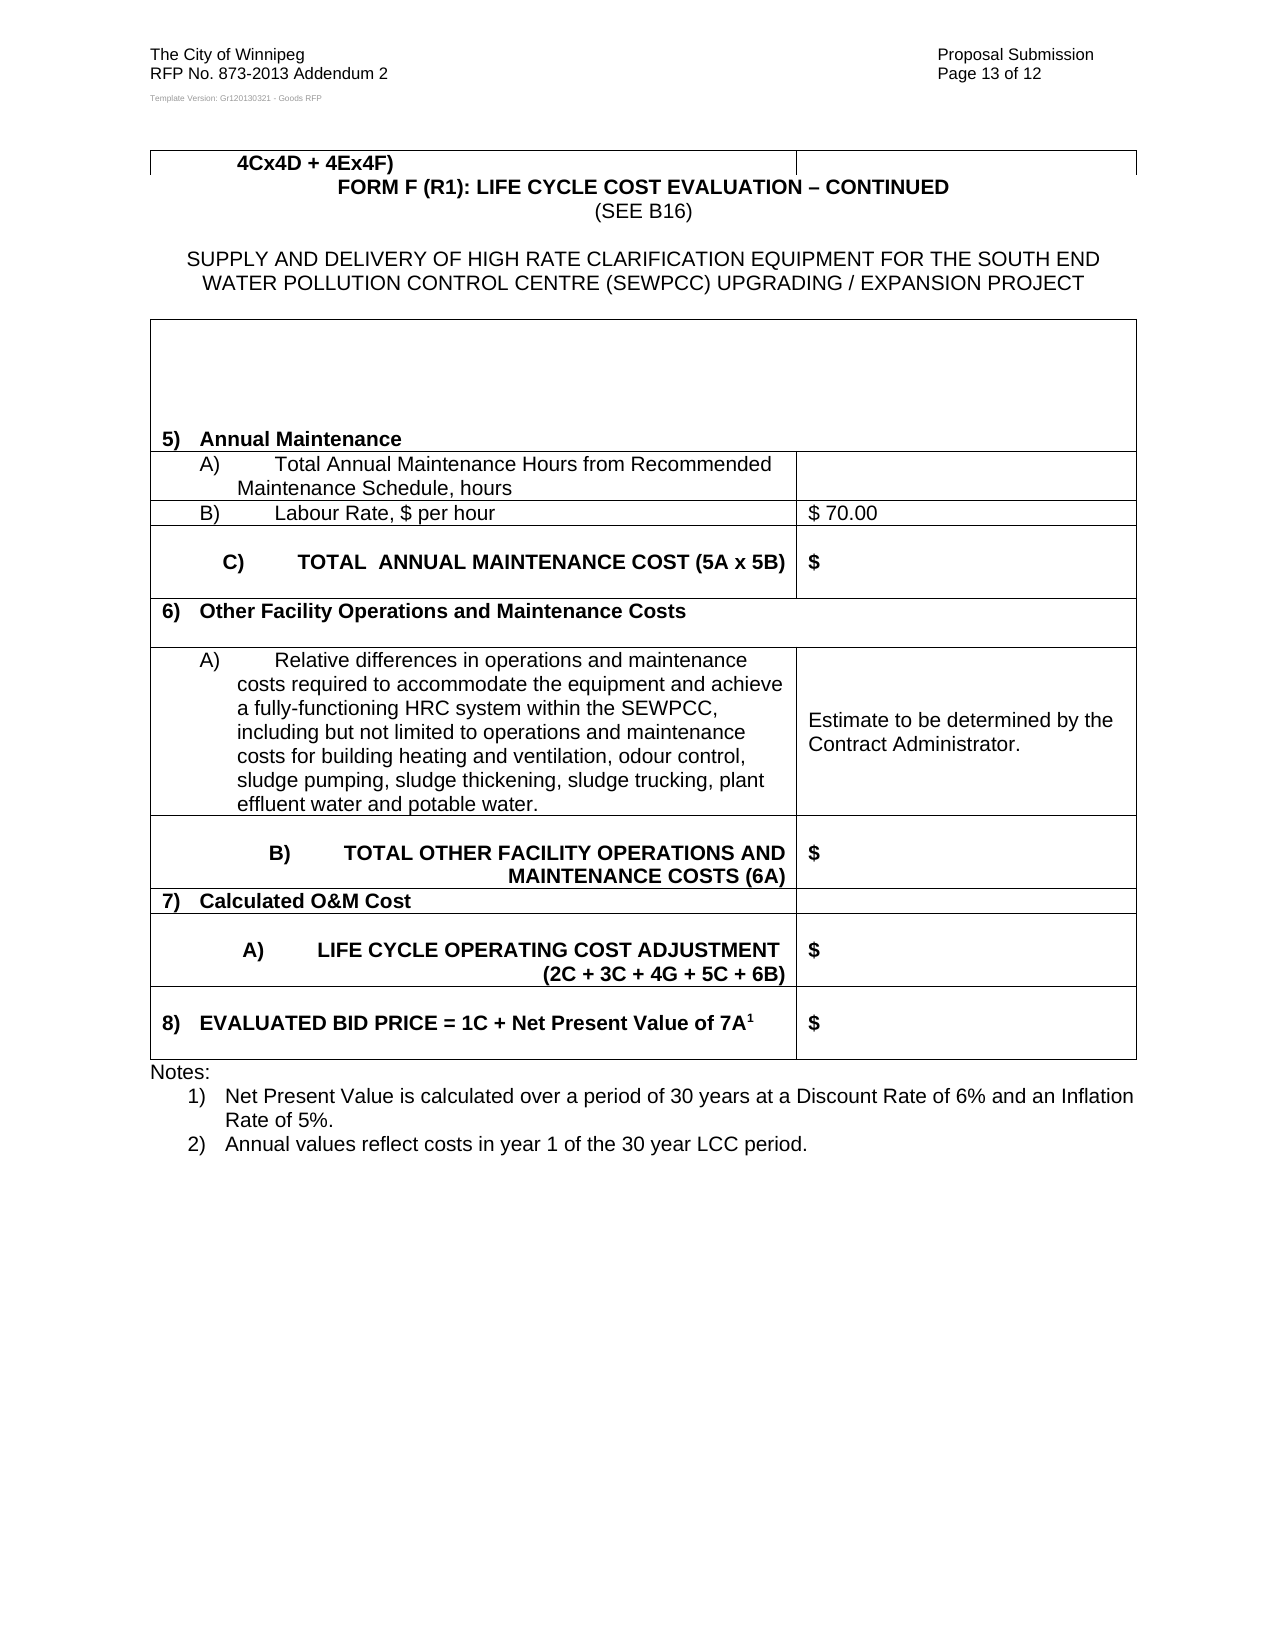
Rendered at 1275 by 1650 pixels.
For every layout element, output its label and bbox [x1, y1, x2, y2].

table_header [140, 150, 1148, 1156]
